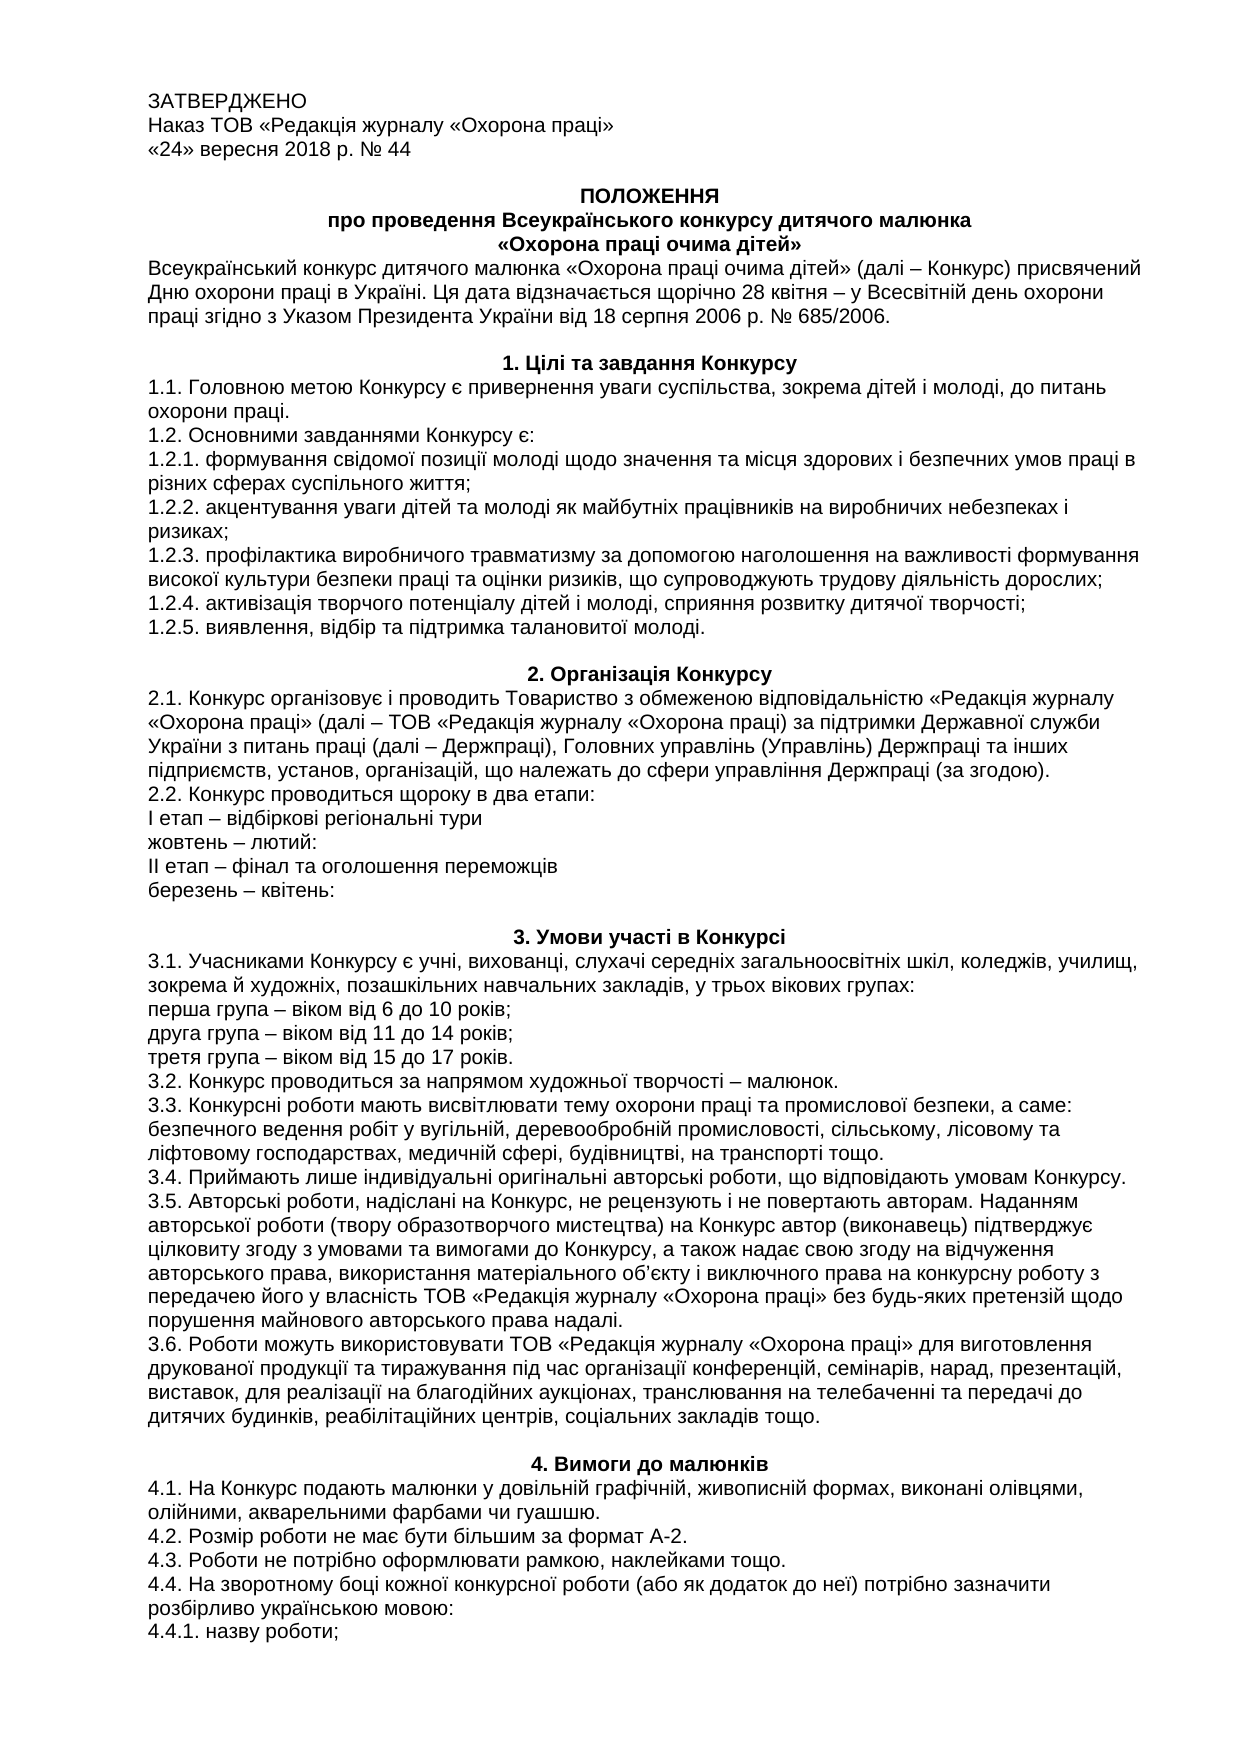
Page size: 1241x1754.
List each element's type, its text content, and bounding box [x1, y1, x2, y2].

text Всеукраїнський конкурс дитячого малюнка «Охорона праці очима дітей» (далі – Конкурс) присвячений Дню охорони праці в Україні. Ця дата відзначається щорічно 28 квітня – у Всесвітній день охорони праці згідно з Указом Президента України від 18 серпня 2006 р. № 685/2006. [148, 256, 1152, 328]
text 1.1. Головною метою Конкурсу є привернення уваги суспільства, зокрема дітей і молоді, до питань охорони праці. 1.2. Основними завданнями Конкурсу є: 1.2.1. формування свідомої позиції молоді щодо значення та місця здорових і безпечних умов праці в різних сферах суспільного життя; 1.2.2. акцентування уваги дітей та молоді як майбутніх працівників на виробничих небезпеках і ризиках; 1.2.3. профілактика виробничого травматизму за допомогою наголошення на важливості формування високої культури безпеки праці та оцінки ризиків, що супроводжують трудову діяльність дорослих; 1.2.4. активізація творчого потенціалу дітей і молоді, сприяння розвитку дитячої творчості; 1.2.5. виявлення, відбір та підтримка талановитої молоді. [148, 375, 1152, 638]
text ПОЛОЖЕННЯ про проведення Всеукраїнського конкурсу дитячого малюнка «Охорона праці очима дітей» [148, 184, 1152, 256]
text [148, 1476, 1152, 1643]
text ЗАТВЕРДЖЕНО Наказ ТОВ «Редакція журналу «Охорона праці» «24» вересня 2018 р. № 44 [148, 88, 1152, 160]
text 2. Організація Конкурсу [148, 662, 1152, 686]
text 2.1. Конкурс організовує і проводить Товариство з обмеженою відповідальністю «Редакція журналу «Охорона праці» (далі – ТОВ «Редакція журналу «Охорона праці) за підтримки Державної служби України з питань праці (далі – Держпраці), Головних управлінь (Управлінь) Держпраці та інших підприємств, установ, організацій, що належать до сфери управління Держпраці (за згодою). 2.2. Конкурс проводиться щороку в два етапи: І етап – відбіркові регіональні тури жовтень – лютий: ІІ етап – фінал та оголошення переможців березень – квітень: [148, 686, 1152, 902]
text 1. Цілі та завдання Конкурсу [148, 351, 1152, 375]
text 4. Вимоги до малюнків [148, 1452, 1152, 1476]
text 3.1. Учасниками Конкурсу є учні, вихованці, слухачі середніх загальноосвітніх шкіл, коледжів, училищ, зокрема й художніх, позашкільних навчальних закладів, у трьох вікових групах: перша група – віком від 6 до 10 років; друга група – віком від 11 до 14 років; третя група – віком від 15 до 17 років. 3.2. Конкурс проводиться за напрямом художньої творчості – малюнок. 3.3. Конкурсні роботи мають висвітлювати тему охорони праці та промислової безпеки, а саме: безпечного ведення робіт у вугільній, деревообробній промисловості, сільському, лісовому та ліфтовому господарствах, медичній сфері, будівництві, на транспорті тощо. 3.4. Приймають лише індивідуальні оригінальні авторські роботи, що відповідають умовам Конкурсу. 3.5. Авторські роботи, надіслані на Конкурс, не рецензують і не повертають авторам. Наданням авторської роботи (твору образотворчого мистецтва) на Конкурс автор (виконавець) підтверджує цілковиту згоду з умовами та вимогами до Конкурсу, а також надає свою згоду на відчуження авторського права, використання матеріального об’єкту і виключного права на конкурсну роботу з передачею його у власність ТОВ «Редакція журналу «Охорона праці» без будь-яких претензій щодо порушення майнового авторського права надалі. 3.6. Роботи можуть використовувати ТОВ «Редакція журналу «Охорона праці» для виготовлення друкованої продукції та тиражування під час організації конференцій, семінарів, нарад, презентацій, виставок, для реалізації на благодійних аукціонах, транслювання на телебаченні та передачі до дитячих будинків, реабілітаційних центрів, соціальних закладів тощо. [148, 949, 1152, 1428]
text 3. Умови участі в Конкурсі [148, 925, 1152, 949]
